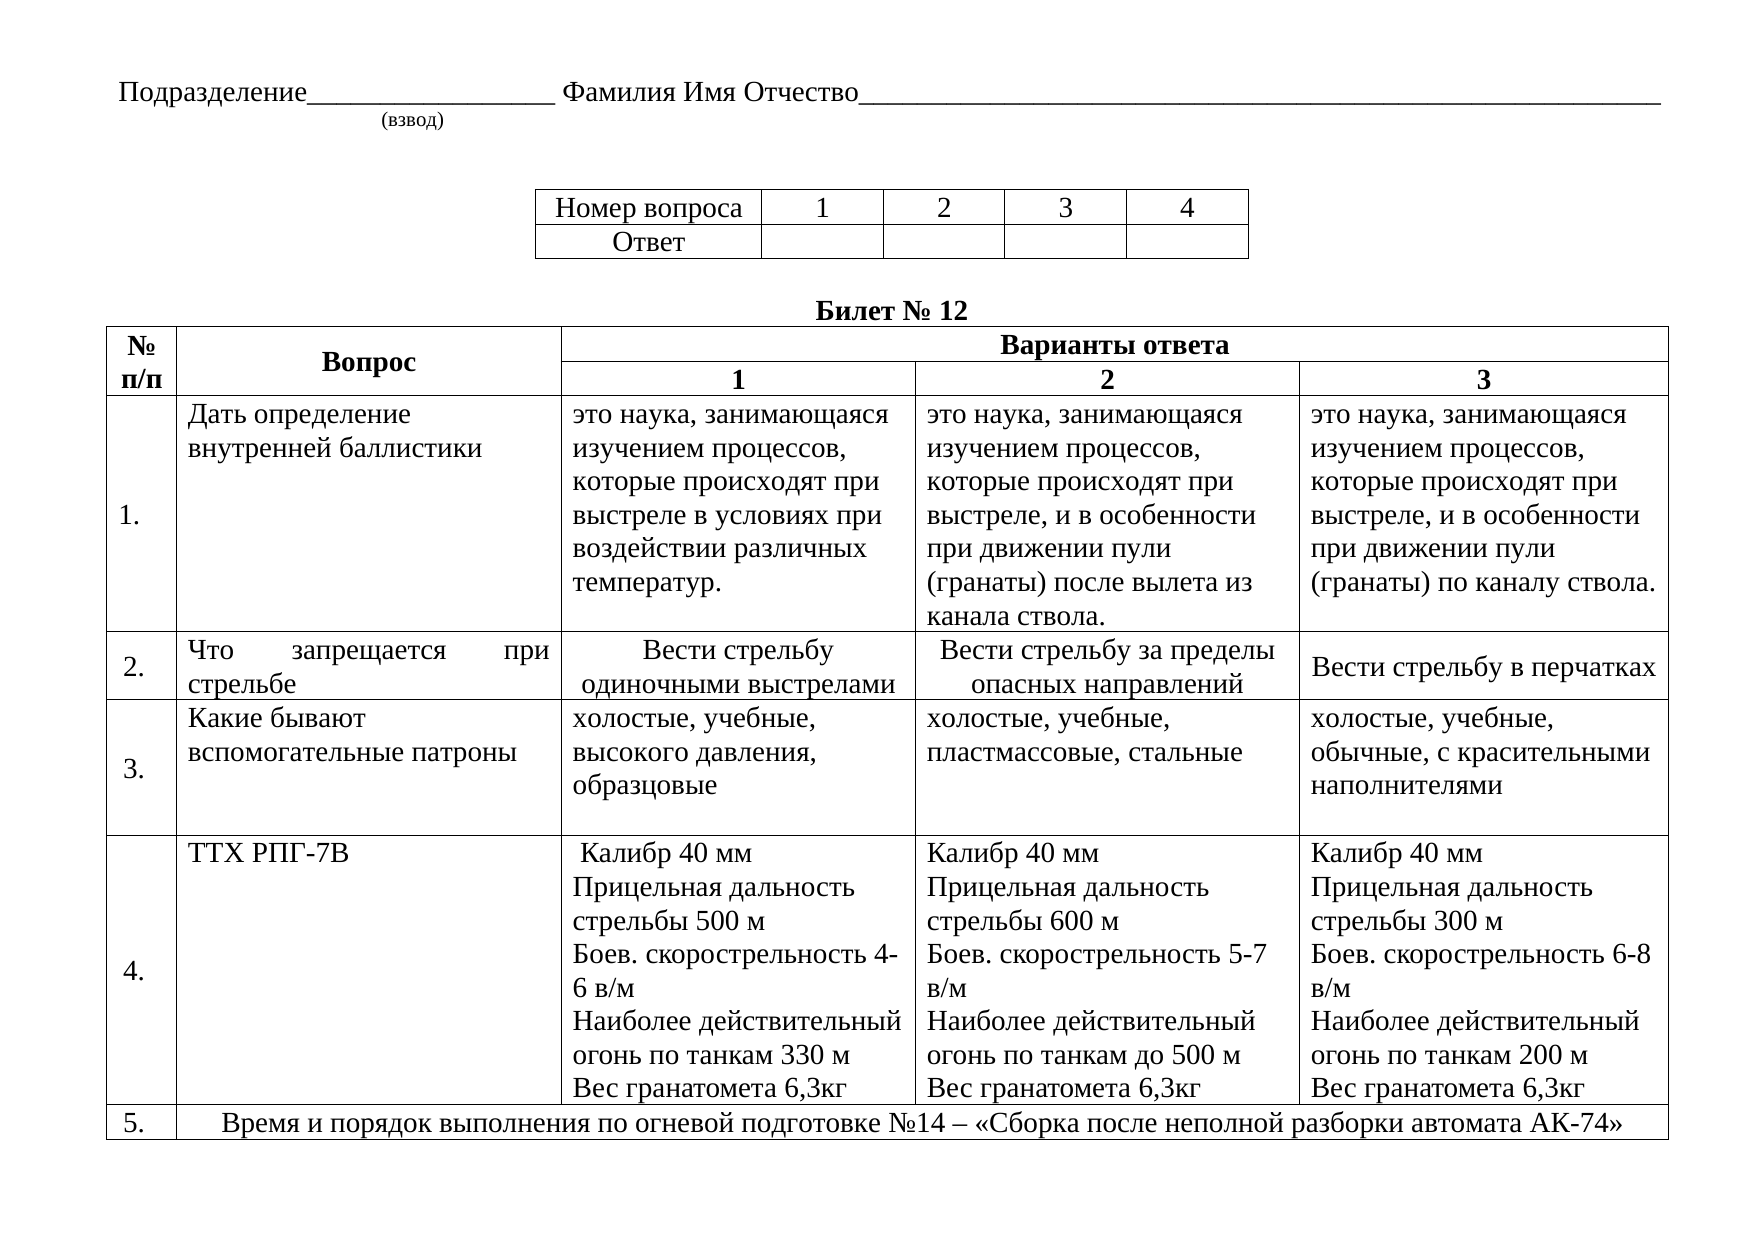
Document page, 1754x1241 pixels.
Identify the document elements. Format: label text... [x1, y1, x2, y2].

table_cell Вести стрельбу за пределы опасных направлений [916, 632, 1299, 699]
table_cell [107, 1105, 176, 1138]
table_cell [884, 225, 1004, 258]
table_cell Какие бывают вспомогательные патроны [177, 700, 561, 834]
table_header Вопрос [177, 327, 561, 395]
table_cell [107, 700, 176, 834]
table_cell Калибр 40 мм Прицельная дальность стрельбы 600 м Боев. скорострельность 5-7 в/м Наиболее действительный огонь по танкам до 500 м Вес гранатомета 6,3кг [916, 836, 1299, 1104]
table_cell Время и порядок выполнения по огневой подготовке №14 – «Сборка после неполной разборки автомата АК-74» [177, 1105, 1668, 1138]
table_cell холостые, учебные, высокого давления, образцовые [562, 700, 915, 834]
table_cell Калибр 40 мм Прицельная дальность стрельбы 300 м Боев. скорострельность 6-8 в/м Наиболее действительный огонь по танкам 200 м Вес гранатомета 6,3кг [1300, 836, 1668, 1104]
table_cell это наука, занимающаяся изучением процессов, которые происходят при выстреле, и в особенности при движении пули (гранаты) после вылета из канала ствола. [916, 396, 1299, 631]
table_cell [1127, 225, 1248, 258]
table_cell холостые, учебные, пластмассовые, стальные [916, 700, 1299, 834]
table_header № п/п [107, 327, 176, 395]
table_header Варианты ответа [562, 327, 1668, 361]
table_cell [107, 396, 176, 631]
table_cell Дать определение внутренней баллистики [177, 396, 561, 631]
table_header 4 [1127, 190, 1248, 223]
table_header 3 [1005, 190, 1126, 223]
table_cell [107, 836, 176, 1104]
table_cell Калибр 40 мм Прицельная дальность стрельбы 500 м Боев. скорострельность 4-6 в/м Наиболее действительный огонь по танкам 330 м Вес гранатомета 6,3кг [562, 836, 915, 1104]
table_cell 1 [562, 362, 915, 395]
table_header 1 [762, 190, 883, 223]
table_cell Что запрещается при стрельбе [177, 632, 561, 699]
table_cell это наука, занимающаяся изучением процессов, которые происходят при выстреле в условиях при воздействии различных температур. [562, 396, 915, 631]
table_cell это наука, занимающаяся изучением процессов, которые происходят при выстреле, и в особенности при движении пули (гранаты) по каналу ствола. [1300, 396, 1668, 631]
table_cell 2 [916, 362, 1299, 395]
subtitle Билет № 12 [118, 293, 1665, 326]
table_header Номер вопроса [536, 190, 761, 223]
table_header 2 [884, 190, 1004, 223]
table_cell холостые, учебные, обычные, с красительными наполнителями [1300, 700, 1668, 834]
table_cell 3 [1300, 362, 1668, 395]
table_cell [107, 632, 176, 699]
table_cell ТТХ РПГ-7В [177, 836, 561, 1104]
table_cell Вести стрельбу в перчатках [1300, 632, 1668, 699]
table_cell [1005, 225, 1126, 258]
table_cell [762, 225, 883, 258]
table_cell Вести стрельбу одиночными выстрелами [562, 632, 915, 699]
table_cell Ответ [536, 225, 761, 258]
